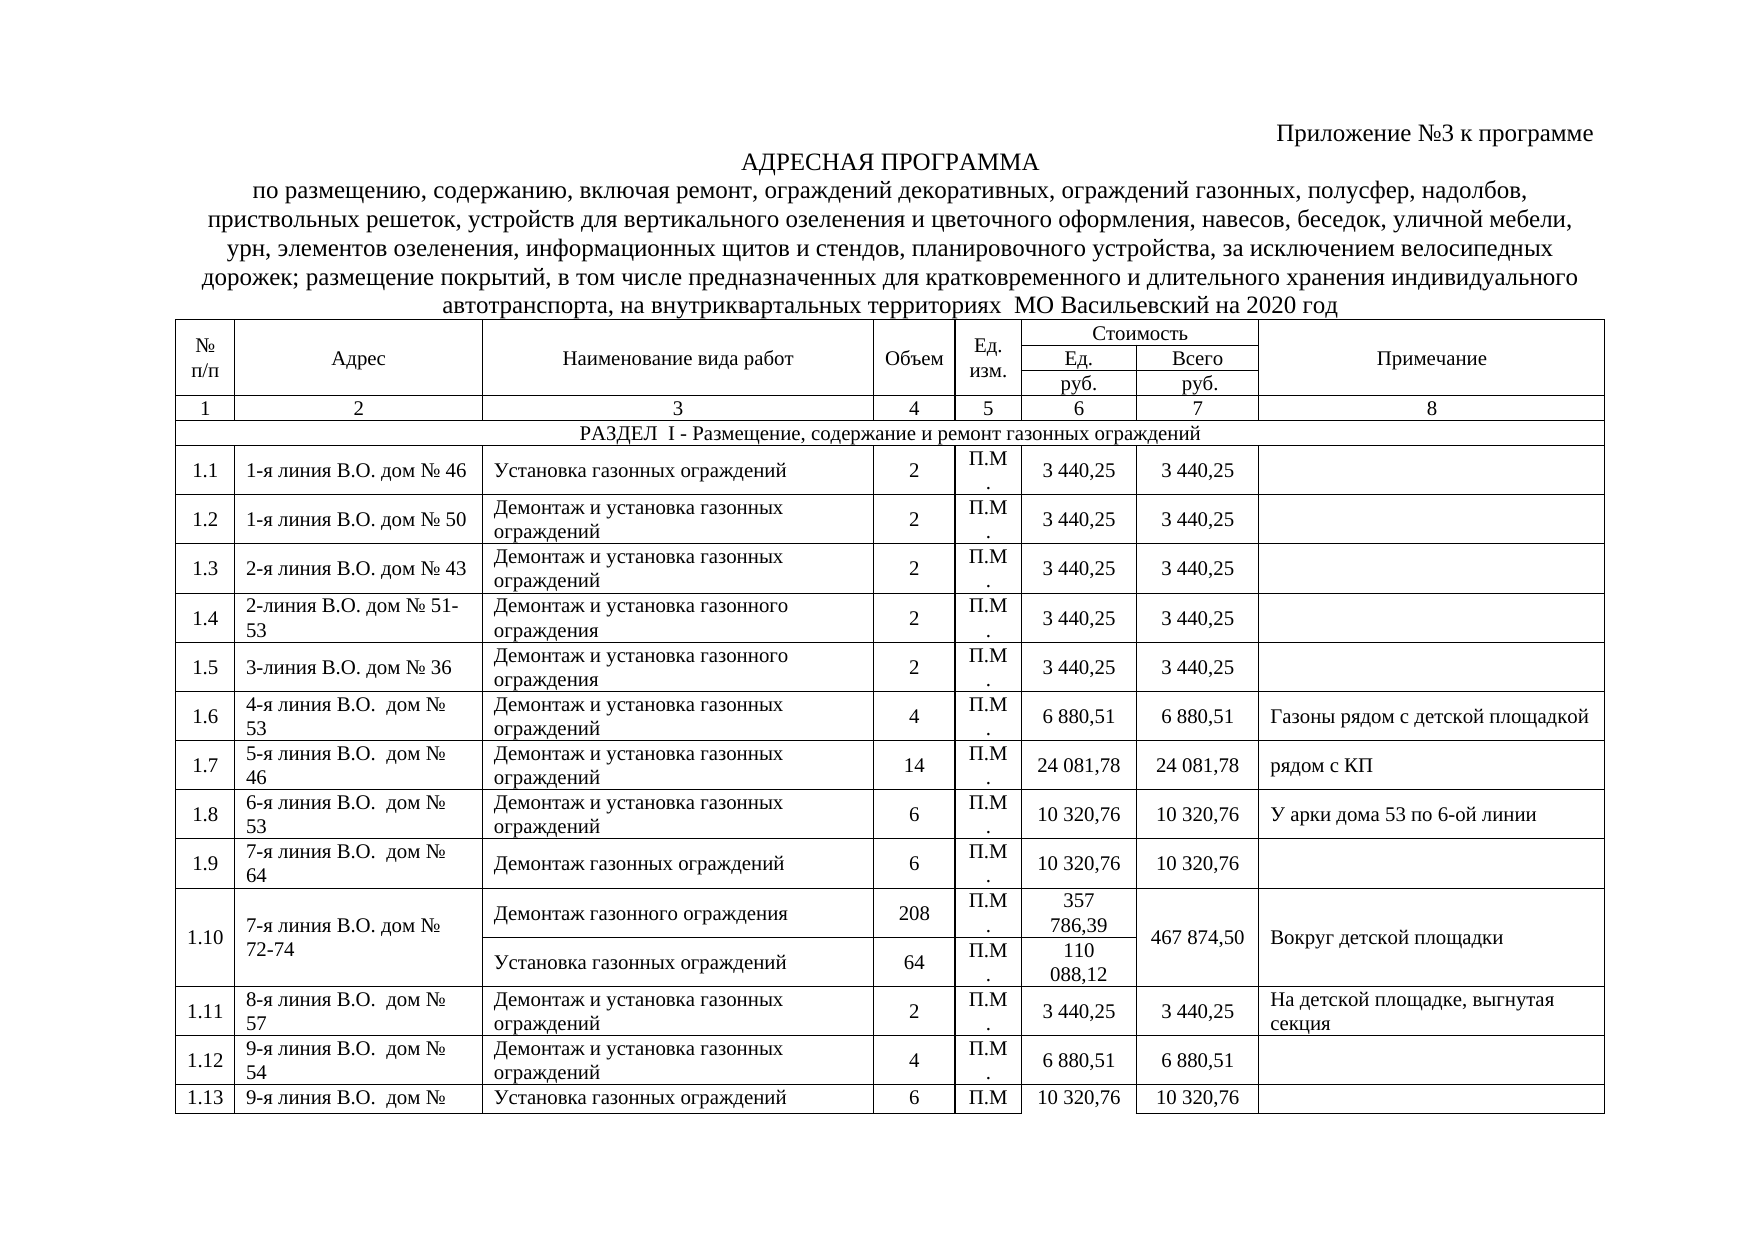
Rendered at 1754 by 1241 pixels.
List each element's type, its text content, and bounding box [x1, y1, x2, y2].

table_cell 3 440,25 [1137, 544, 1258, 592]
table_cell 467 874,50 [1137, 889, 1258, 986]
table_cell Установка газонных ограждений [483, 938, 873, 986]
table_cell 3 440,25 [1022, 987, 1136, 1035]
table_cell 208 [874, 889, 954, 937]
table_cell П.М. [956, 938, 1021, 986]
table_cell 1.10 [176, 889, 234, 986]
table_cell Демонтаж и установка газонных ограждений [483, 495, 873, 543]
table_cell 4 [874, 396, 954, 420]
table_cell по размещению, содержанию, включая ремонт, ограждений декоративных, ограждений газонных, полусфер, надолбов, приствольных решеток, устройств для вертикального озеленения и цветочного оформления, навесов, беседок, уличной мебели, урн, элементов озеленения, информационных щитов и стендов, планировочного устройства, за исключением велосипедных дорожек; размещение покрытий, в том числе предназначенных для кратковременного и длительного хранения индивидуального автотранспорта, на внутриквартальных территориях МО Васильевский на 2020 год [176, 176, 1605, 319]
table_cell Демонтаж и установка газонного ограждения [483, 643, 873, 691]
table_cell 3 440,25 [1137, 495, 1258, 543]
table_cell На детской площадке, выгнутая секция [1259, 987, 1604, 1035]
table_cell [1259, 495, 1604, 543]
table_cell 5-я линия В.О. дом № 46 [235, 741, 482, 789]
table_cell № п/п [176, 320, 234, 395]
table_cell 6 880,51 [1137, 692, 1258, 740]
table_cell Демонтаж и установка газонных ограждений [483, 544, 873, 592]
table_cell руб. [1022, 371, 1136, 395]
table_cell П.М. [956, 544, 1021, 592]
table_cell 2 [874, 544, 954, 592]
table_cell [1259, 1036, 1604, 1084]
table_cell П.М. [956, 594, 1021, 642]
table_cell 110 088,12 [1022, 938, 1136, 986]
table_cell 1.9 [176, 839, 234, 887]
table_cell 6 880,51 [1022, 692, 1136, 740]
table_cell 3 440,25 [1022, 594, 1136, 642]
table_cell У арки дома 53 по 6-ой линии [1259, 790, 1604, 838]
table_cell [1259, 1085, 1604, 1113]
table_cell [483, 1085, 873, 1113]
table_cell рядом с КП [1259, 741, 1604, 789]
table_cell 3 440,25 [1022, 643, 1136, 691]
table_header Приложение №3 к программе [176, 118, 1605, 147]
table_cell [1259, 643, 1604, 691]
table_cell Стоимость [1022, 320, 1258, 344]
table_cell Демонтаж и установка газонных ограждений [483, 741, 873, 789]
table_cell Установка газонных ограждений [483, 446, 873, 494]
table_cell Ед. [1022, 346, 1136, 369]
table_cell П.М. [956, 1085, 1021, 1113]
table_cell 10 320,76 [1137, 839, 1258, 887]
table_cell 5 [956, 396, 1021, 420]
table_cell 2 [874, 594, 954, 642]
table_cell Вокруг детской площадки [1259, 889, 1604, 986]
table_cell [235, 1085, 482, 1113]
table_cell 10 320,76 [1022, 1085, 1136, 1113]
table_cell 3 440,25 [1137, 987, 1258, 1035]
table_cell [1259, 446, 1604, 494]
table_cell 10 320,76 [1137, 790, 1258, 838]
table_cell П.М. [956, 839, 1021, 887]
table_cell 1.11 [176, 987, 234, 1035]
table_cell 6 [874, 1085, 954, 1113]
table_cell 6 880,51 [1137, 1036, 1258, 1084]
table_cell 1.4 [176, 594, 234, 642]
table_cell 3 440,25 [1137, 446, 1258, 494]
table_cell П.М. [956, 987, 1021, 1035]
table_cell РАЗДЕЛ I - Размещение, содержание и ремонт газонных ограждений [176, 421, 1604, 445]
table_cell Объем [874, 320, 954, 395]
table_cell 1.8 [176, 790, 234, 838]
table_cell 3 440,25 [1022, 495, 1136, 543]
table_cell 6 [1022, 396, 1136, 420]
table_cell 8 [1259, 396, 1604, 420]
table_cell 10 320,76 [1022, 839, 1136, 887]
table_cell 4 [874, 692, 954, 740]
table_cell 14 [874, 741, 954, 789]
table_cell П.М. [956, 495, 1021, 543]
table_cell 64 [874, 938, 954, 986]
table_cell Демонтаж газонного ограждения [483, 889, 873, 937]
table_cell Адрес [235, 320, 482, 395]
table_cell 1.5 [176, 643, 234, 691]
table_cell 3 440,25 [1022, 544, 1136, 592]
table_cell 24 081,78 [1022, 741, 1136, 789]
table_cell 2 [874, 495, 954, 543]
table_cell 357 786,39 [1022, 889, 1136, 937]
table_cell Всего [1137, 346, 1258, 369]
table_cell 4-я линия В.О. дом № 53 [235, 692, 482, 740]
table_cell 2 [235, 396, 482, 420]
table_cell П.М. [956, 889, 1021, 937]
table_cell 2-линия В.О. дом № 51-53 [235, 594, 482, 642]
table_cell 1.1 [176, 446, 234, 494]
table_cell П.М. [956, 446, 1021, 494]
table_cell 7 [1137, 396, 1258, 420]
table_cell 2 [874, 643, 954, 691]
table_cell Демонтаж и установка газонных ограждений [483, 987, 873, 1035]
table_cell Наименование вида работ [483, 320, 873, 395]
table_cell Газоны рядом с детской площадкой [1259, 692, 1604, 740]
table_cell 7-я линия В.О. дом № 64 [235, 839, 482, 887]
table_cell П.М. [956, 692, 1021, 740]
table_cell 6 880,51 [1022, 1036, 1136, 1084]
table_cell 2 [874, 446, 954, 494]
table_cell 3 [483, 396, 873, 420]
table_cell руб. [1137, 371, 1258, 395]
table_cell Ед. изм. [956, 320, 1021, 395]
table_cell [1259, 839, 1604, 887]
table_cell Демонтаж газонных ограждений [483, 839, 873, 887]
table_cell 3 440,25 [1137, 643, 1258, 691]
table_cell Демонтаж и установка газонного ограждения [483, 594, 873, 642]
table_cell 1.7 [176, 741, 234, 789]
table_cell 2-я линия В.О. дом № 43 [235, 544, 482, 592]
table_cell [1259, 544, 1604, 592]
table_cell П.М. [956, 741, 1021, 789]
table_cell 10 320,76 [1022, 790, 1136, 838]
table_cell Демонтаж и установка газонных ограждений [483, 692, 873, 740]
table_cell 2 [874, 987, 954, 1035]
table_cell 3 440,25 [1137, 594, 1258, 642]
table_cell 1.6 [176, 692, 234, 740]
table_cell 8-я линия В.О. дом № 57 [235, 987, 482, 1035]
table_cell П.М. [956, 643, 1021, 691]
table_cell 24 081,78 [1137, 741, 1258, 789]
table_cell П.М. [956, 790, 1021, 838]
table_cell 4 [874, 1036, 954, 1084]
table_cell 1.2 [176, 495, 234, 543]
table_cell 3-линия В.О. дом № 36 [235, 643, 482, 691]
table_cell 1-я линия В.О. дом № 50 [235, 495, 482, 543]
table_cell 1.12 [176, 1036, 234, 1084]
table_cell 1 [176, 396, 234, 420]
table_cell Примечание [1259, 320, 1604, 395]
table_cell 6 [874, 790, 954, 838]
table_cell [1259, 594, 1604, 642]
table_cell 6-я линия В.О. дом № 53 [235, 790, 482, 838]
table_cell Демонтаж и установка газонных ограждений [483, 790, 873, 838]
table_cell 1-я линия В.О. дом № 46 [235, 446, 482, 494]
table_cell 1.3 [176, 544, 234, 592]
table_cell Демонтаж и установка газонных ограждений [483, 1036, 873, 1084]
table_cell 1.13 [176, 1085, 234, 1113]
table_cell 6 [874, 839, 954, 887]
table_cell 3 440,25 [1022, 446, 1136, 494]
table_cell АДРЕСНАЯ ПРОГРАММА [176, 147, 1605, 176]
table_cell 10 320,76 [1137, 1085, 1258, 1113]
table_cell 9-я линия В.О. дом № 54 [235, 1036, 482, 1084]
table_cell 7-я линия В.О. дом № 72-74 [235, 889, 482, 986]
table_cell П.М. [956, 1036, 1021, 1084]
